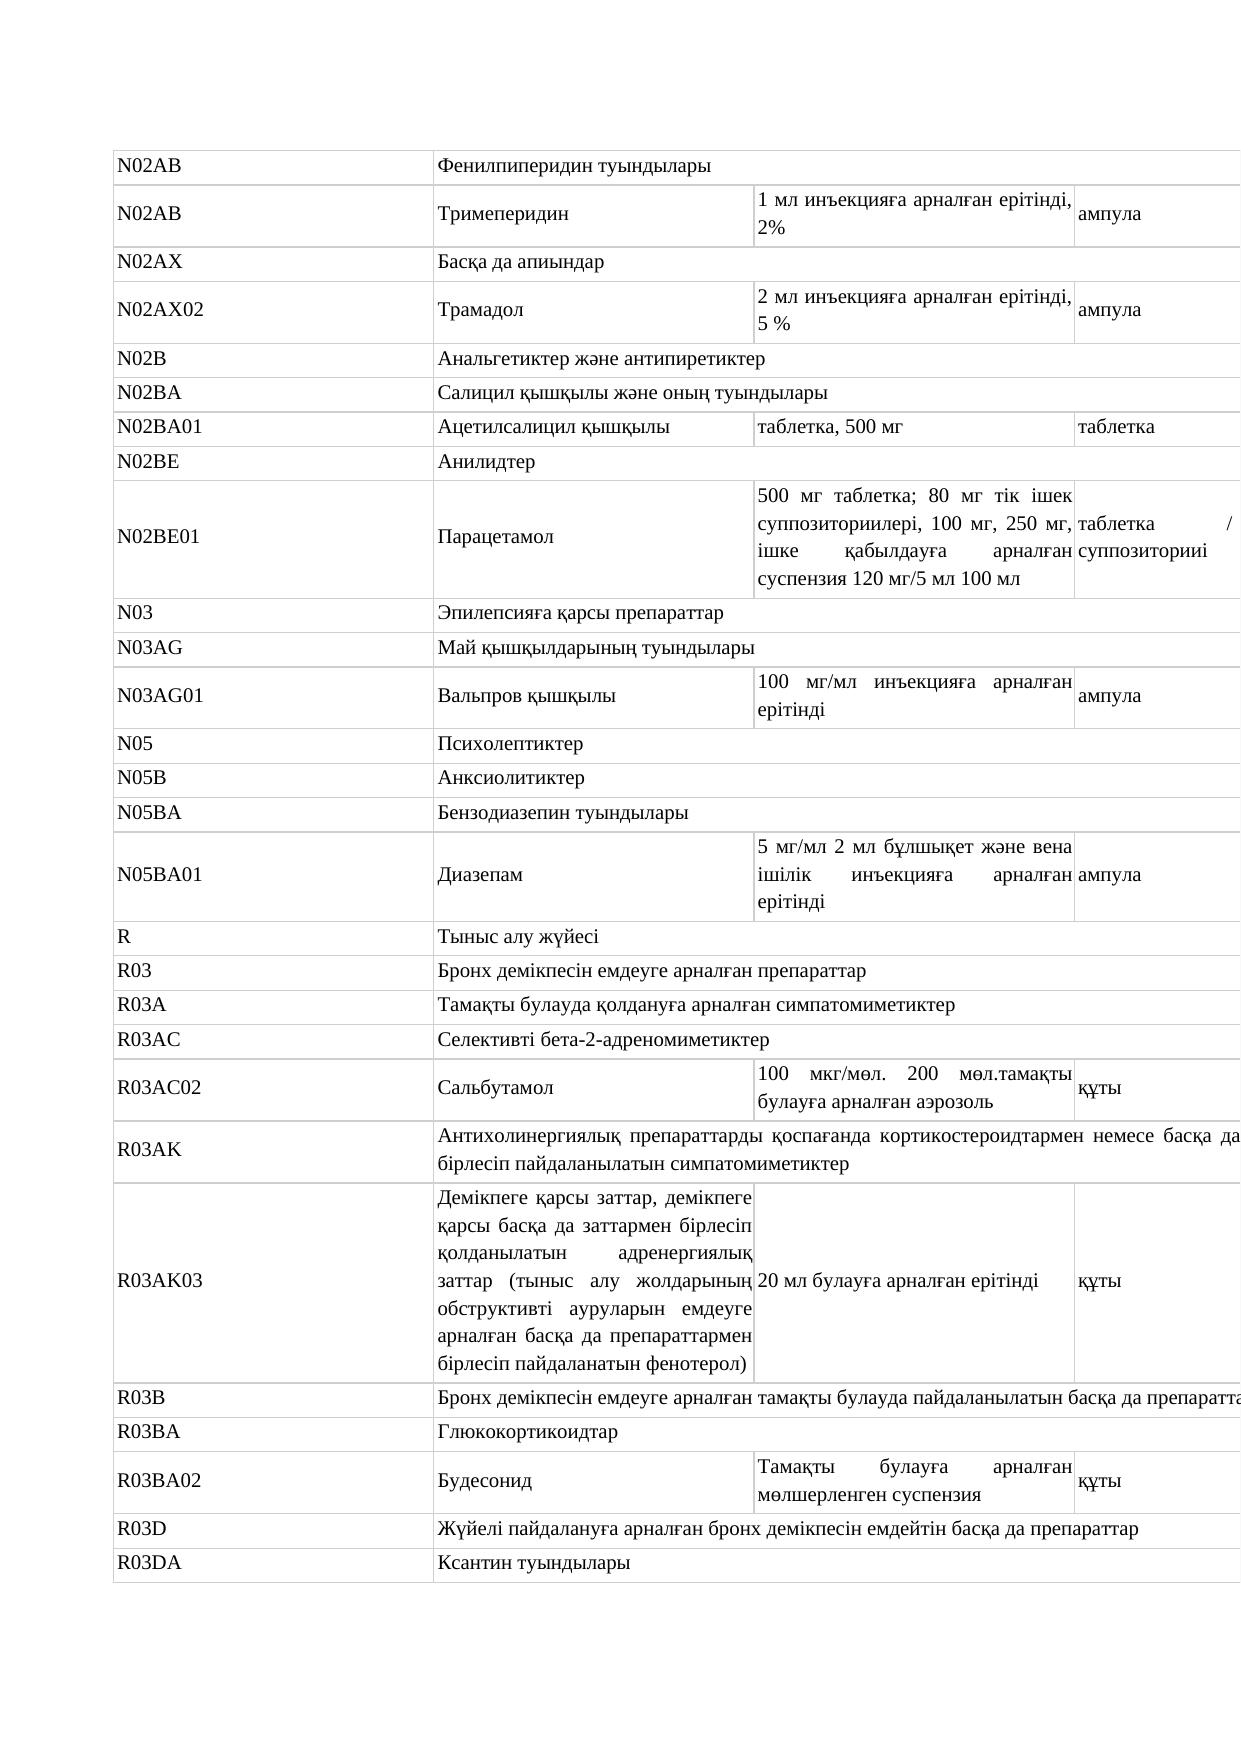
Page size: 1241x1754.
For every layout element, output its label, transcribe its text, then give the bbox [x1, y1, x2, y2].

table_cell Май қышқылдарының туындылары [434, 633, 1240, 666]
table_cell R03AC02 [114, 1060, 433, 1120]
table_cell құты [1075, 1452, 1240, 1513]
table_cell N02AB [114, 186, 433, 246]
table_cell N02BE [114, 447, 433, 480]
table_cell Антихолинергиялық препараттарды қоспағанда кортикостероидтармен немесе басқа да препараттармен бірлесіп пайдаланылатын симпатомиметиктер [434, 1122, 1240, 1182]
table_cell ампула [1075, 282, 1240, 343]
table_cell Анилидтер [434, 447, 1240, 480]
table_cell Селективті бета-2-адреномиметиктер [434, 1025, 1240, 1058]
table_cell Трамадол [434, 282, 753, 343]
table_cell таблетка [1075, 413, 1240, 446]
table_cell N02AX02 [114, 282, 433, 343]
table_cell N05 [114, 729, 433, 762]
table_cell ампула [1075, 833, 1240, 921]
table_cell R03AC [114, 1025, 433, 1058]
table_cell 5 мг/мл 2 мл бұлшықет және вена ішілік инъекцияға арналған ерітінді [755, 833, 1074, 921]
table_cell Тамақты булауда қолдануға арналған симпатомиметиктер [434, 991, 1240, 1024]
table_cell Сальбутамол [434, 1060, 753, 1120]
table_cell N03AG [114, 633, 433, 666]
table_cell ампула [1075, 186, 1240, 246]
table_cell Анксиолитиктер [434, 764, 1240, 797]
table_cell Фенилпиперидин туындылары [434, 151, 1240, 184]
table_cell R03A [114, 991, 433, 1024]
table_cell Диазепам [434, 833, 753, 921]
table_cell 100 мкг/мөл. 200 мөл.тамақты булауға арналған аэрозоль [755, 1060, 1074, 1120]
table_cell Жүйелі пайдалануға арналған бронх демікпесін емдейтін басқа да препараттар [434, 1514, 1240, 1547]
table_cell N02BA01 [114, 413, 433, 446]
table_cell ампула [1075, 668, 1240, 728]
table_cell N05BA01 [114, 833, 433, 921]
table_cell R03AK [114, 1122, 433, 1182]
table_cell N02AX [114, 248, 433, 281]
table_cell N05B [114, 764, 433, 797]
table_cell Демікпеге қарсы заттар, демікпеге қарсы басқа да заттармен бірлесіп қолданылатын адренергиялық заттар (тыныс алу жолдарының обструктивті ауруларын емдеуге арналған басқа да препараттармен бірлесіп пайдаланатын фенотерол) [434, 1184, 753, 1382]
table_cell Бронх демікпесін емдеуге арналған препараттар [434, 956, 1240, 989]
table_cell 2 мл инъекцияға арналған ерітінді, 5 % [755, 282, 1074, 343]
table_cell Эпилепсияға қарсы препараттар [434, 599, 1240, 632]
table_cell R03D [114, 1514, 433, 1547]
table_cell Парацетамол [434, 481, 753, 597]
table_cell N02AB [114, 151, 433, 184]
table_cell N03 [114, 599, 433, 632]
table_cell N03AG01 [114, 668, 433, 728]
table_cell Вальпров қышқылы [434, 668, 753, 728]
table_cell N02B [114, 344, 433, 377]
table_cell Салицил қышқылы және оның туындылары [434, 378, 1240, 411]
table_cell Бронх демікпесін емдеуге арналған тамақты булауда пайдаланылатын басқа да препараттар [434, 1384, 1240, 1417]
table_cell Тримеперидин [434, 186, 753, 246]
table_cell R03BА02 [114, 1452, 433, 1513]
table_cell 100 мг/мл инъекцияға арналған ерітінді [755, 668, 1074, 728]
table_cell Ксантин туындылары [434, 1549, 1240, 1582]
table_cell R03DA [114, 1549, 433, 1582]
table_cell Психолептиктер [434, 729, 1240, 762]
table_cell құты [1075, 1060, 1240, 1120]
table_cell N05BA [114, 798, 433, 831]
table_cell таблетка, 500 мг [755, 413, 1074, 446]
table_cell R03AK03 [114, 1184, 433, 1382]
table_cell N02BA [114, 378, 433, 411]
table_cell 20 мл булауға арналған ерітінді [755, 1184, 1074, 1382]
table_cell R03BА [114, 1418, 433, 1451]
table_cell Бензодиазепин туындылары [434, 798, 1240, 831]
table_cell Басқа да апиындар [434, 248, 1240, 281]
table_cell таблетка / суспензия суппозиторииі [1075, 481, 1240, 597]
table_cell құты [1075, 1184, 1240, 1382]
table_cell Будесонид [434, 1452, 753, 1513]
table_cell 500 мг таблетка; 80 мг тік ішек суппозиториилері, 100 мг, 250 мг, ішке қабылдауға арналған суспензия 120 мг/5 мл 100 мл [755, 481, 1074, 597]
table_cell 1 мл инъекцияға арналған ерітінді, 2% [755, 186, 1074, 246]
table_cell Тыныс алу жүйесі [434, 922, 1240, 955]
table_cell R03 [114, 956, 433, 989]
table_cell Анальгетиктер және антипиретиктер [434, 344, 1240, 377]
table_cell Глюкокортикоидтар [434, 1418, 1240, 1451]
table_cell N02BE01 [114, 481, 433, 597]
table_cell R03B [114, 1384, 433, 1417]
table_cell Ацетилсалицил қышқылы [434, 413, 753, 446]
table_cell R [114, 922, 433, 955]
table_cell Тамақты булауға арналған мөлшерленген суспензия [755, 1452, 1074, 1513]
